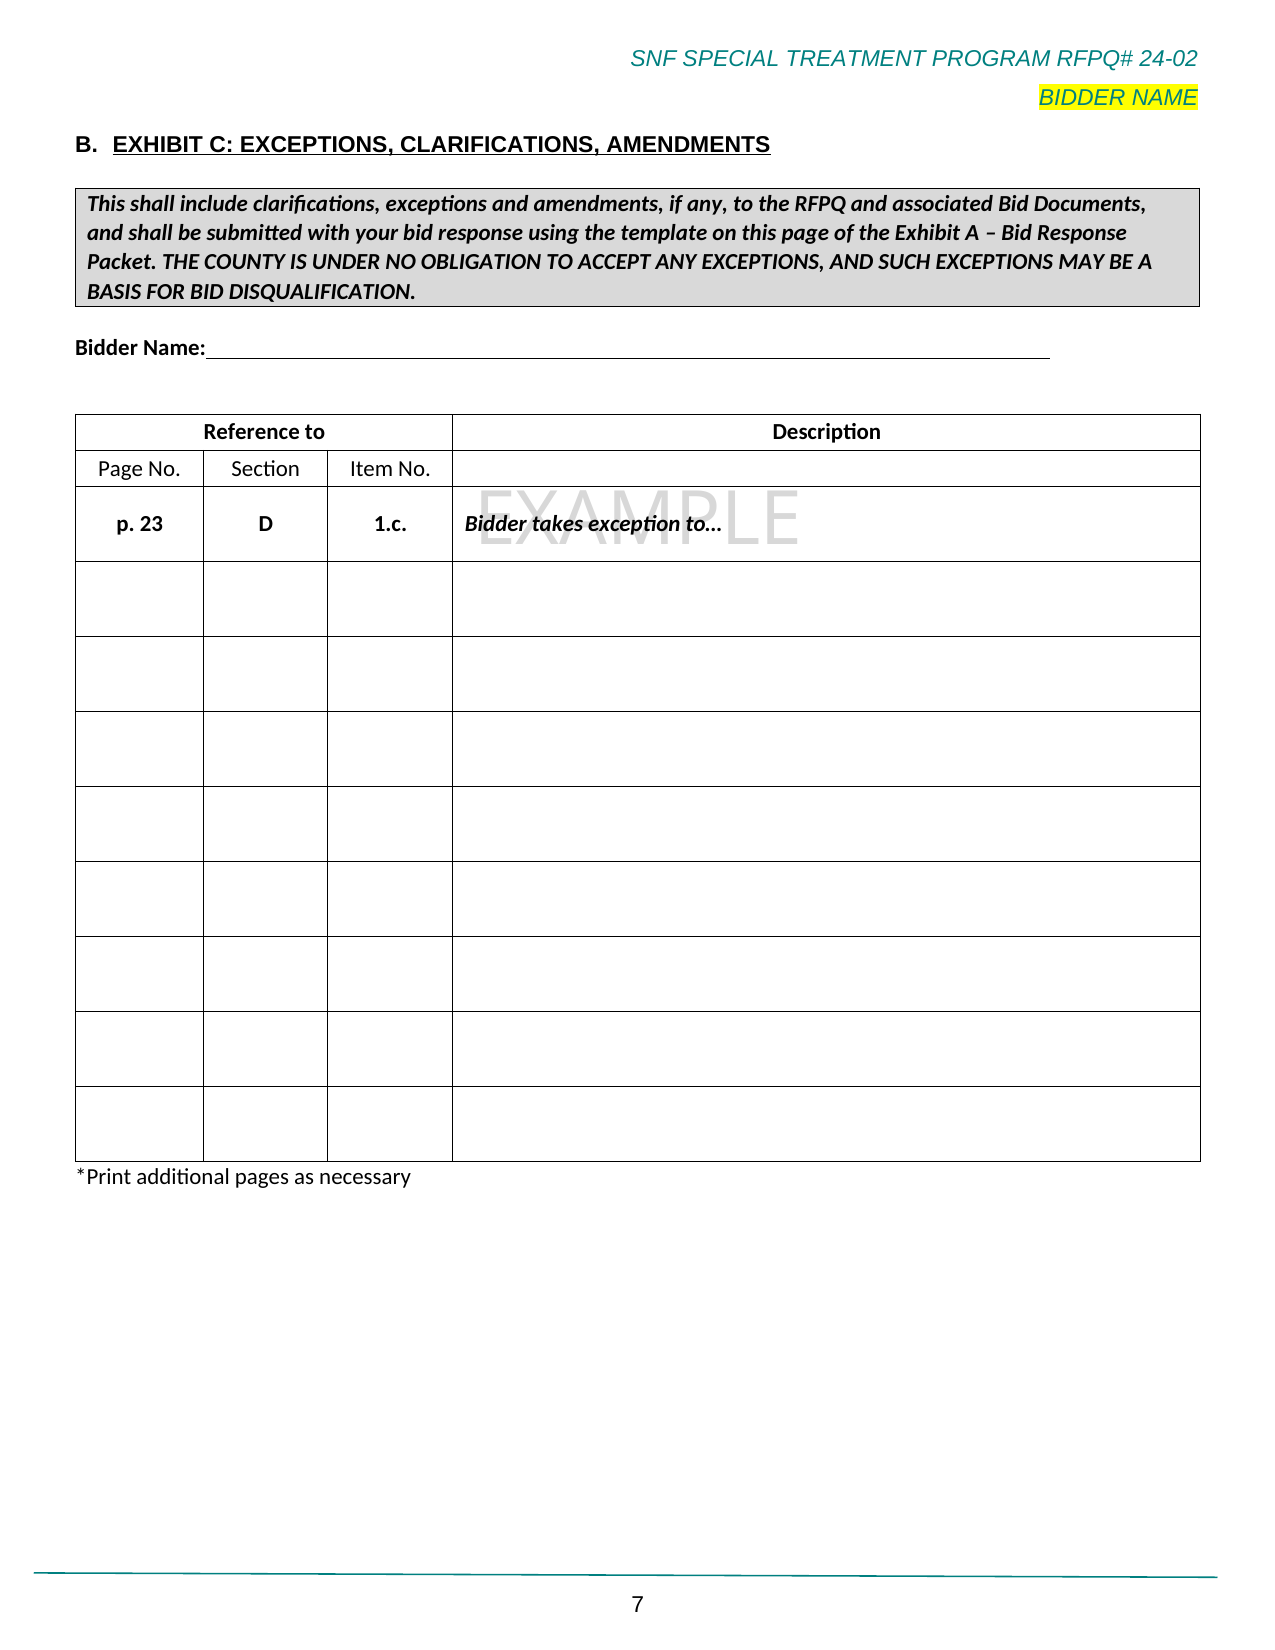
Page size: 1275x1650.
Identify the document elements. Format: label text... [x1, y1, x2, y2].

table_cell [328, 562, 452, 636]
table_cell [204, 1012, 327, 1086]
table_cell [453, 712, 1200, 786]
table_cell [453, 787, 1200, 861]
table_cell [328, 1087, 452, 1161]
table_cell [76, 937, 203, 1011]
table_cell [204, 562, 327, 636]
table_cell [76, 1012, 203, 1086]
table_cell [328, 862, 452, 936]
table_header Reference to [76, 415, 452, 450]
table_cell [328, 637, 452, 711]
table_header Description [453, 415, 1200, 450]
table_cell [453, 1087, 1200, 1161]
table_cell 1.c. [328, 487, 452, 561]
table_cell [453, 1012, 1200, 1086]
table_cell [204, 637, 327, 711]
table_cell [453, 937, 1200, 1011]
table_cell [76, 1087, 203, 1161]
table_cell [204, 787, 327, 861]
table_cell [453, 637, 1200, 711]
table_cell [328, 712, 452, 786]
table_cell [76, 862, 203, 936]
table_cell [76, 562, 203, 636]
table_cell [453, 451, 1200, 486]
table_cell [328, 787, 452, 861]
table_cell [204, 1087, 327, 1161]
table_cell D [204, 487, 327, 561]
table_cell [76, 637, 203, 711]
subtitle EXHIBIT C: EXCEPTIONS, CLARIFICATIONS, AMENDMENTS [75, 131, 1200, 157]
table_cell [204, 712, 327, 786]
table_cell [204, 937, 327, 1011]
table_cell Bidder takes exception to… [453, 487, 1200, 561]
table_cell Item No. [328, 451, 452, 486]
table_cell p. 23 [76, 487, 203, 561]
table_cell [328, 1012, 452, 1086]
table_cell [453, 562, 1200, 636]
table_cell Page No. [76, 451, 203, 486]
table_cell [76, 787, 203, 861]
text *Print additional pages as necessary [75, 1162, 1200, 1190]
table_cell [453, 862, 1200, 936]
table_cell [204, 862, 327, 936]
text Bidder Name: [75, 333, 1200, 361]
table_header This shall include clarifications, exceptions and amendments, if any, to the RFPQ and associated Bid Documents, and shall be submitted with your bid response using the template on this page of the Exhibit A – Bid Response Packet. THE COUNTY IS UNDER NO OBLIGATION TO ACCEPT ANY EXCEPTIONS, AND SUCH EXCEPTIONS MAY BE A BASIS FOR BID DISQUALIFICATION. [76, 189, 1199, 306]
table_cell [76, 712, 203, 786]
table_cell Section [204, 451, 327, 486]
table_cell [328, 937, 452, 1011]
